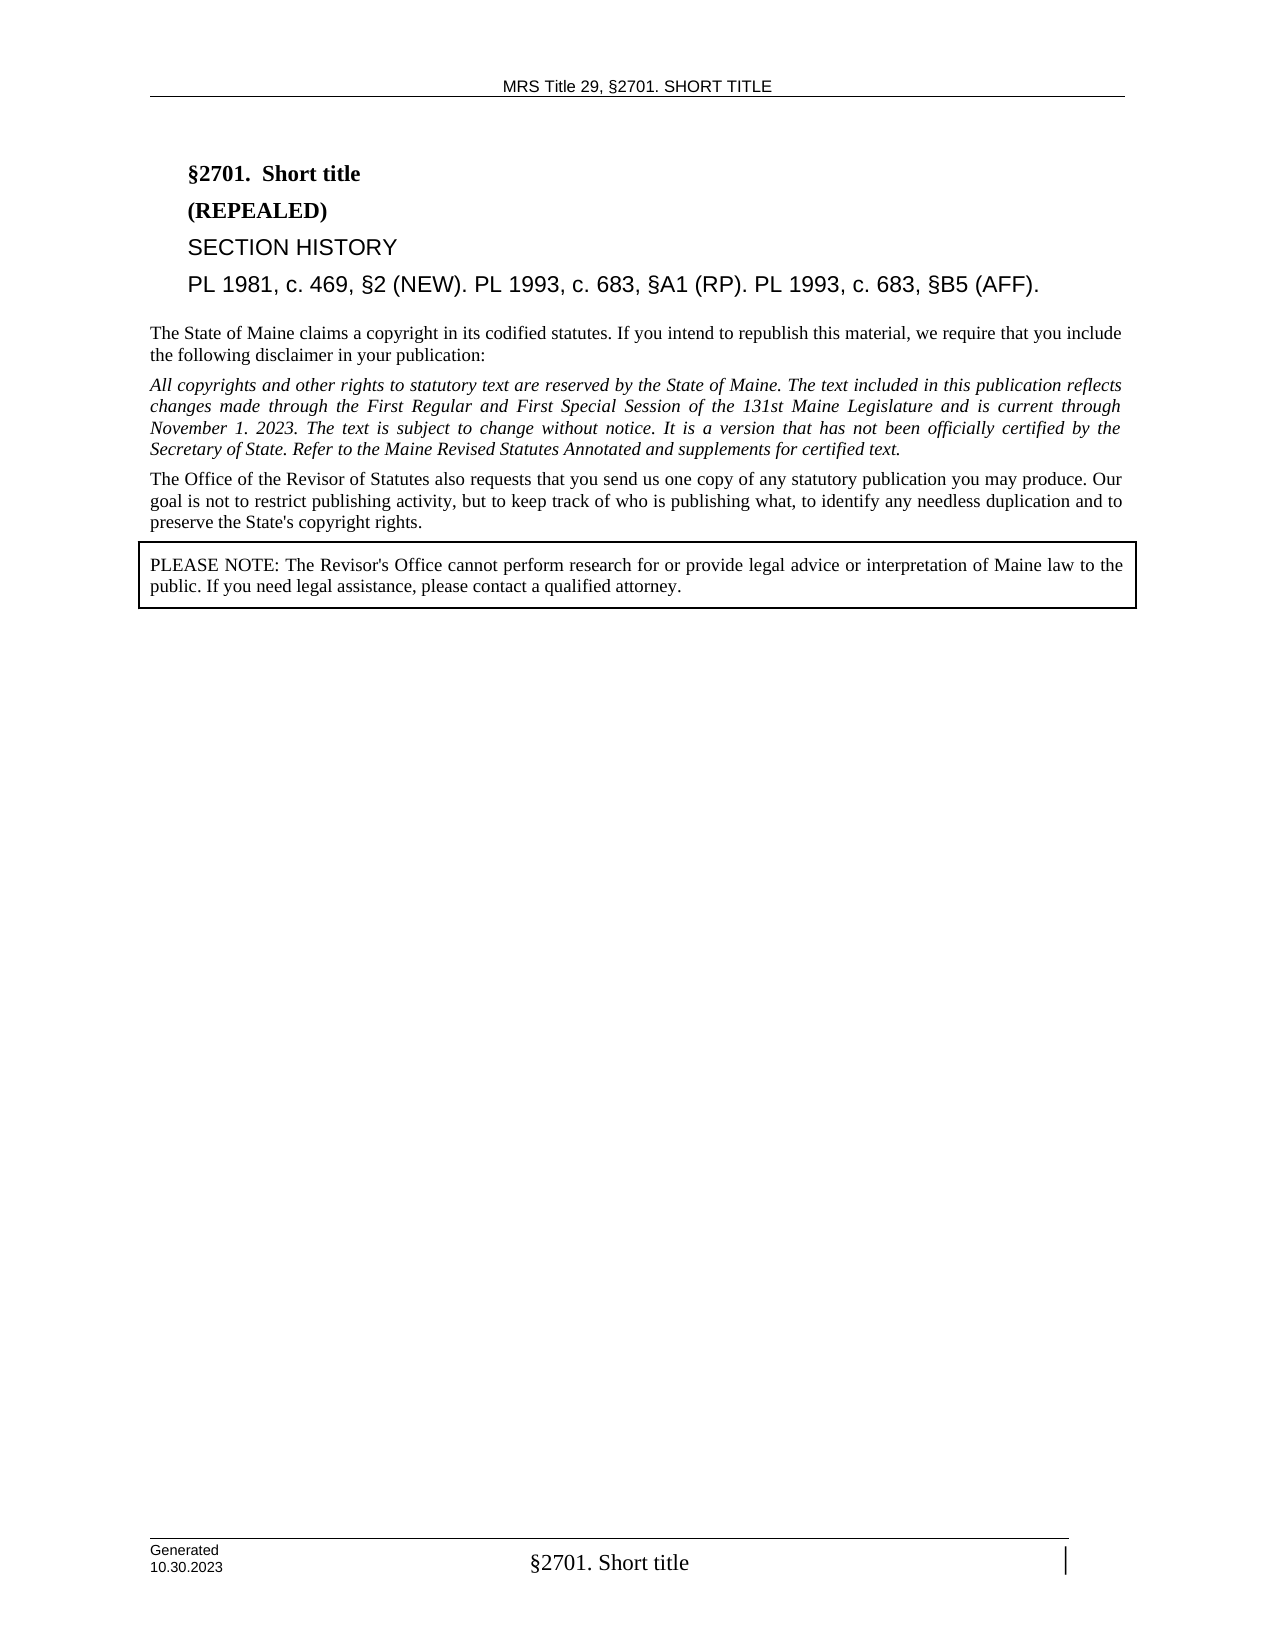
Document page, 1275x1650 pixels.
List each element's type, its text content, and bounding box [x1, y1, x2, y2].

text §2701. Short title [187, 160, 1125, 187]
text The Office of the Revisor of Statutes also requests that you send us one copy of any statutory publication you may produce. Our goal is not to restrict publishing activity, but to keep track of who is publishing what, to identify any needless duplication and to preserve the State's copyright rights. [150, 468, 1125, 533]
text The State of Maine claims a copyright in its codified statutes. If you intend to republish this material, we require that you include the following disclaimer in your publication: [150, 322, 1125, 365]
text SECTION HISTORY [187, 234, 1125, 260]
text PLEASE NOTE: The Revisor's Office cannot perform research for or provide legal advice or interpretation of Maine law to the public. If you need legal assistance, please contact a qualified attorney. [140, 543, 1135, 607]
text (REPEALED) [187, 197, 1125, 223]
text All copyrights and other rights to statutory text are reserved by the State of Maine. The text included in this publication reflects changes made through the First Regular and First Special Session of the 131st Maine Legislature and is current through November 1. 2023 . The text is subject to change without notice. It is a version that has not been officially certified by the Secretary of State. Refer to the Maine Revised Statutes Annotated and supplements for certified text. [150, 373, 1125, 460]
text PL 1981, c. 469, §2 (NEW). PL 1993, c. 683, §A1 (RP). PL 1993, c. 683, §B5 (AFF). [187, 271, 1125, 297]
